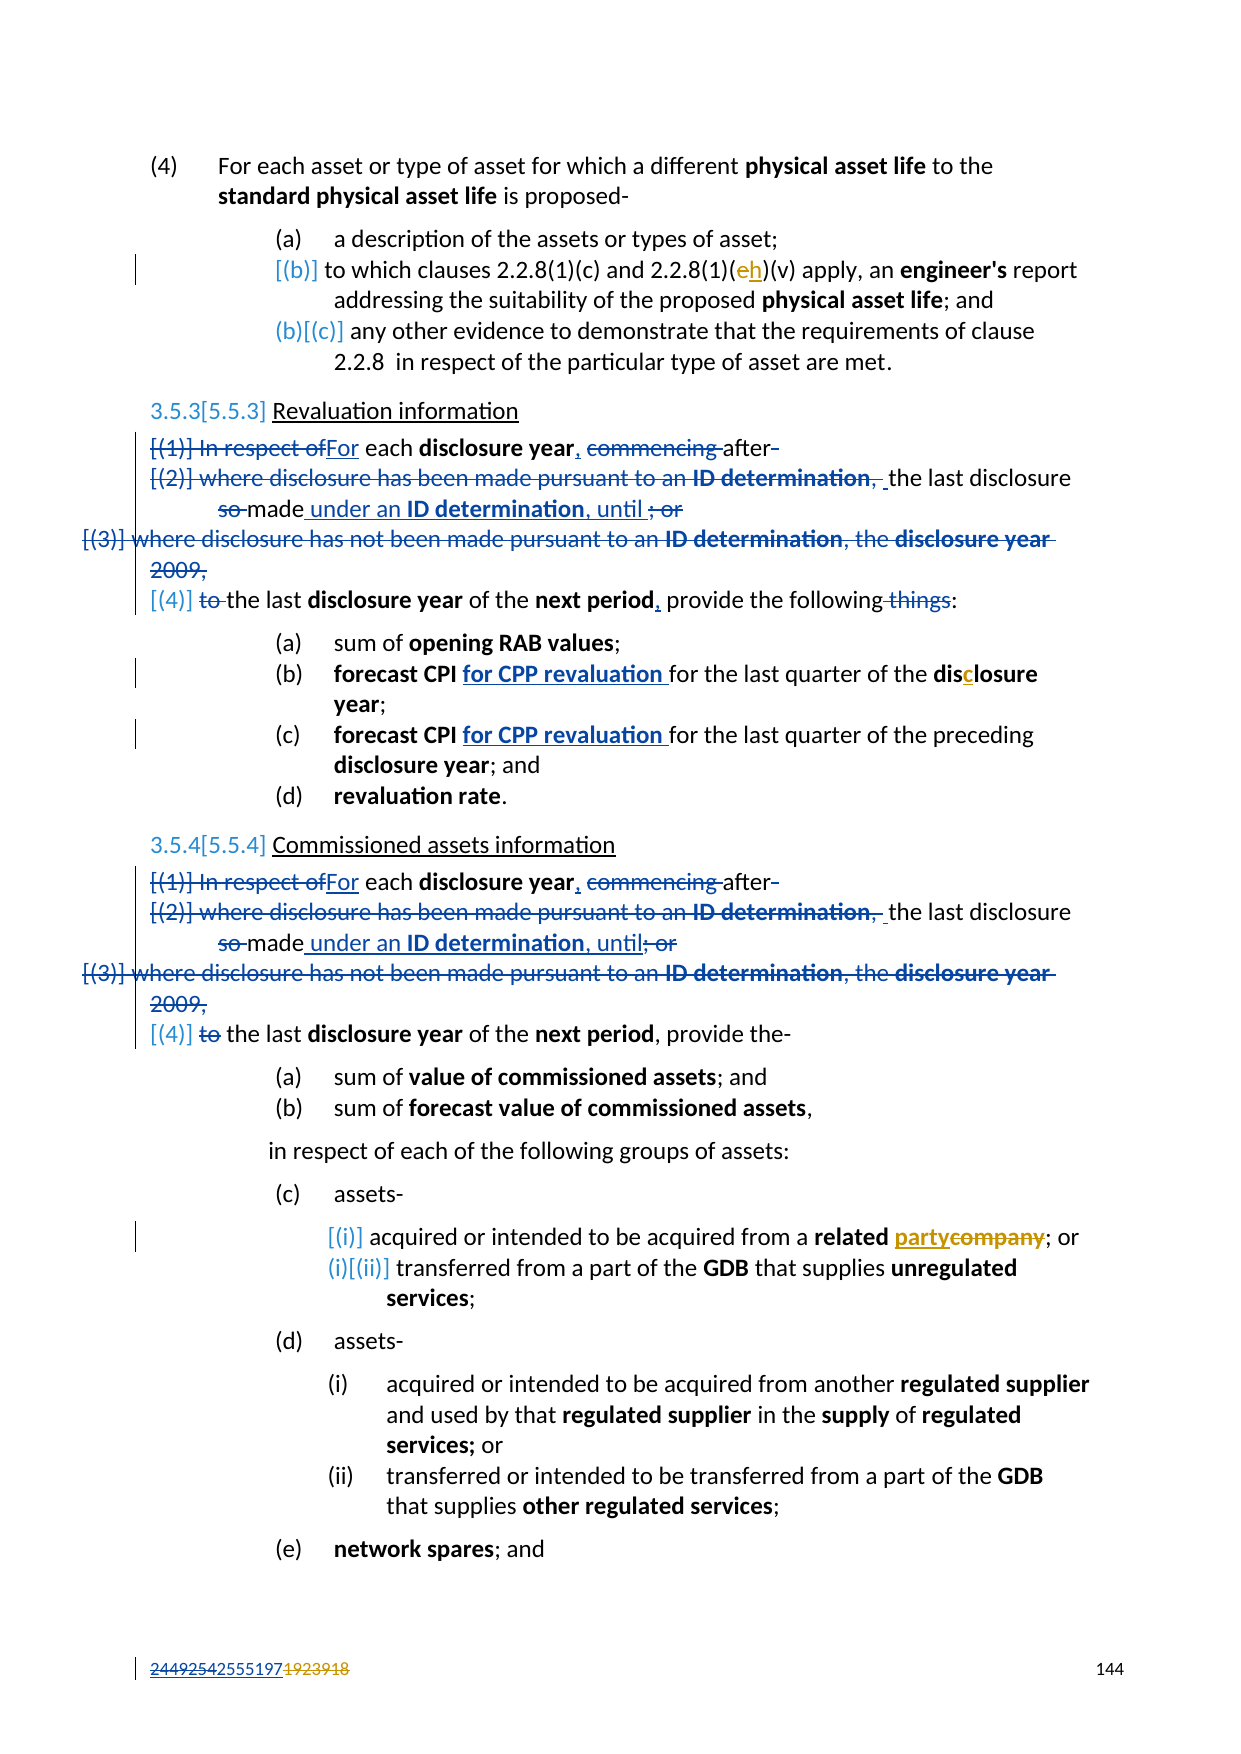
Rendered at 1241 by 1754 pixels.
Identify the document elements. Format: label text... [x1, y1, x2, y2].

subtitle sum of value of commissioned assets; and [275, 1062, 1090, 1092]
subtitle sum of forecast value of commissioned assets, [275, 1092, 1090, 1123]
subtitle transferred or intended to be transferred from a part of the GDB that supplies other regulated services; [327, 1460, 1090, 1521]
subtitle each disclosure year after [150, 866, 1090, 896]
subtitle assets- [275, 1178, 1090, 1209]
subtitle For each asset or type of asset for which a different physical asset life to the standard physical asset life is proposed- [150, 150, 1090, 211]
subtitle the last disclosure year of the next period provide the following: [150, 584, 1090, 615]
subtitle acquired or intended to be acquired from another regulated supplier and used by that regulated supplier in the supply of regulated services; or [327, 1368, 1090, 1460]
subtitle sum of opening RAB values; [275, 627, 1090, 658]
subtitle the last disclosure year of the next period, provide the- [150, 1018, 1090, 1049]
subtitle the last disclosure made [150, 462, 1090, 523]
text in respect of each of the following groups of assets: [268, 1135, 1090, 1166]
subtitle to which clauses 2.2.8(1)(c) and 2.2.8(1)()(v) apply, an engineer's report addressing the suitability of the proposed physical asset life; and [275, 254, 1090, 315]
subtitle forecast CPI for the last quarter of the dislosure year; [275, 658, 1090, 719]
subtitle the last disclosure made [150, 896, 1090, 957]
subtitle acquired or intended to be acquired from a related ; or [327, 1221, 1090, 1252]
subtitle revaluation rate. [275, 780, 1090, 810]
subtitle forecast CPI for the last quarter of the preceding disclosure year; and [275, 719, 1090, 780]
subtitle each disclosure year after [150, 432, 1090, 462]
subtitle any other evidence to demonstrate that the requirements of clause 2.2.8 in respect of the particular type of asset are met. [275, 315, 1090, 376]
subtitle network spares; and [275, 1533, 1090, 1564]
subtitle assets- [275, 1325, 1090, 1356]
subtitle transferred from a part of the GDB that supplies unregulated services; [327, 1252, 1090, 1313]
subtitle a description of the assets or types of asset; [275, 223, 1090, 254]
subtitle Commissioned assets information [150, 829, 1090, 860]
subtitle Revaluation information [150, 395, 1090, 425]
